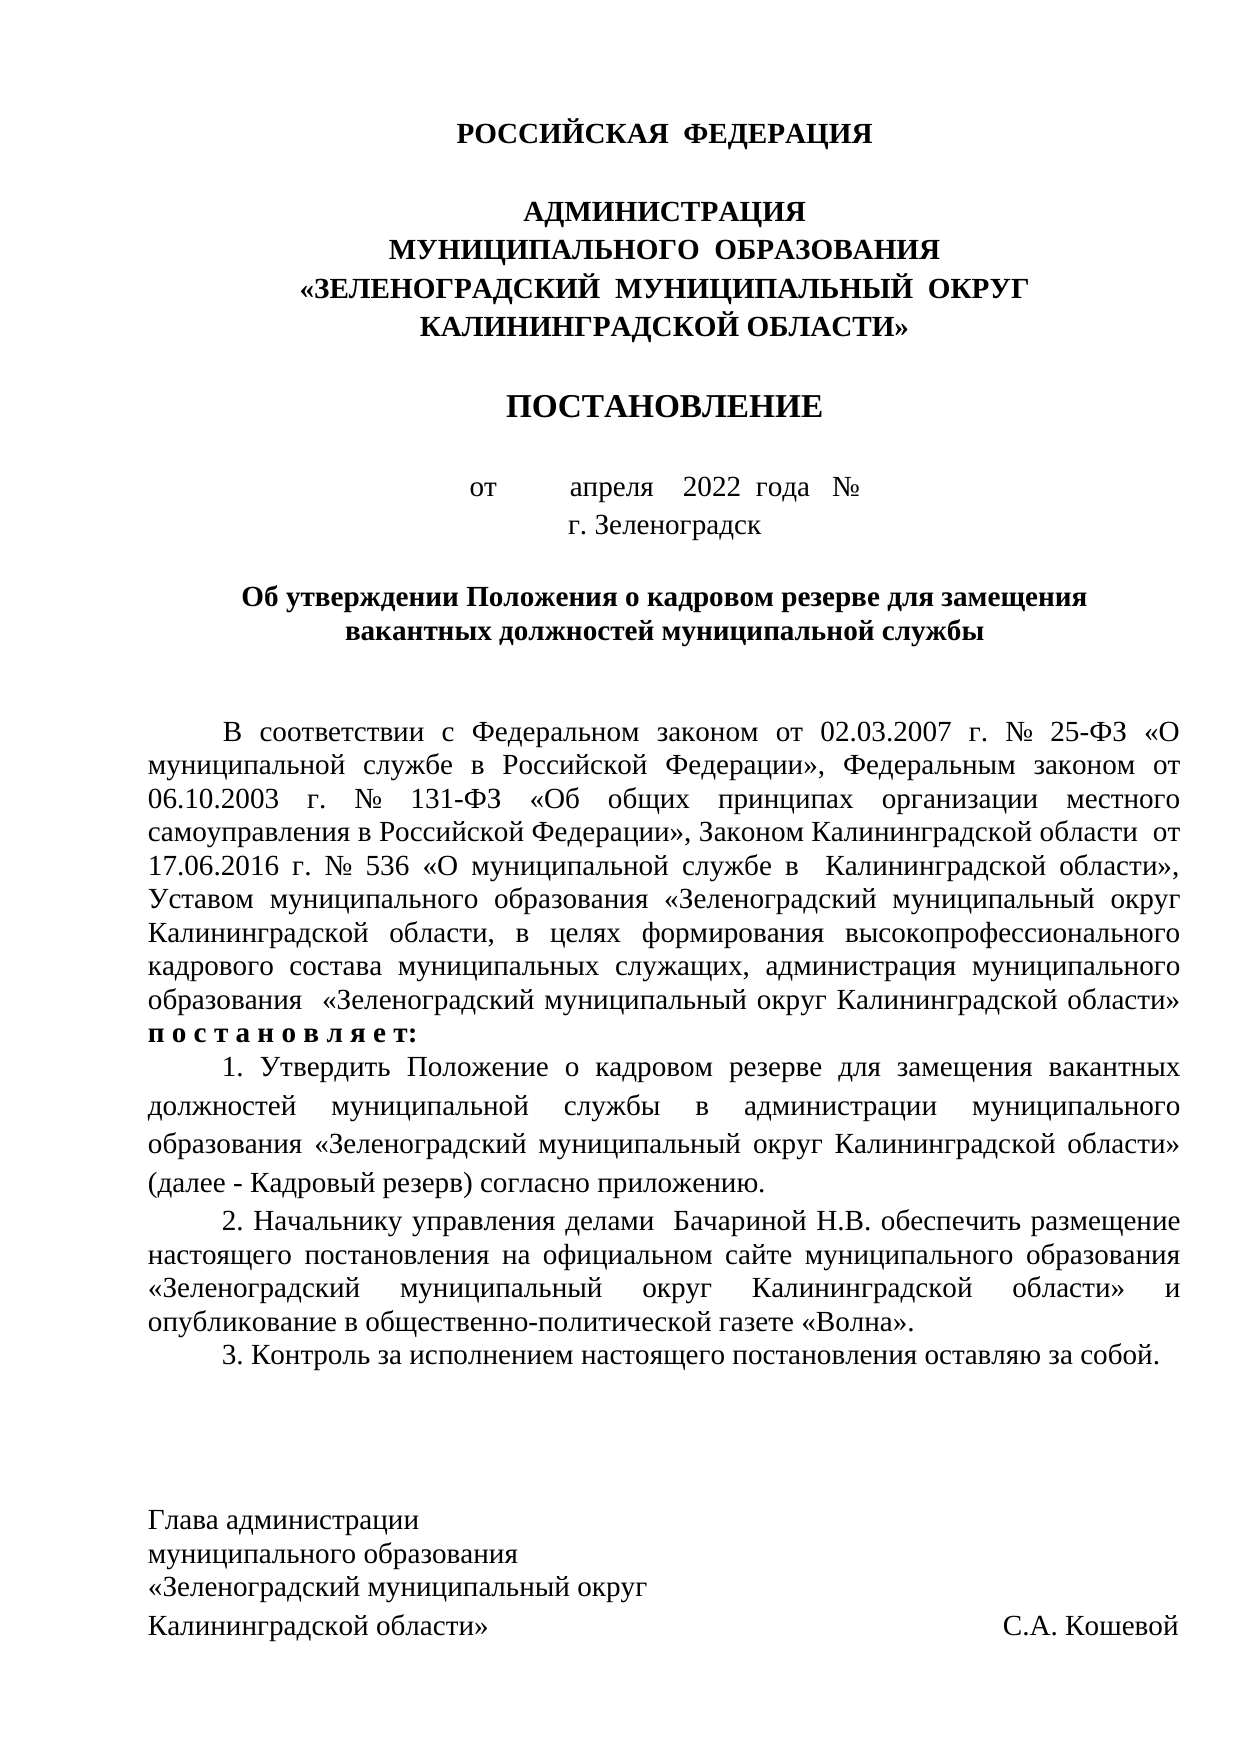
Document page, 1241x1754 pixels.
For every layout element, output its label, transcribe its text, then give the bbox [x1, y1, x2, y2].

text 2. Начальнику управления делами Бачариной Н.В. обеспечить размещение настоящего постановления на официальном сайте муниципального образования «Зеленоградский муниципальный округ Калининградской области» и опубликование в общественно-политической газете «Волна». [148, 1203, 1181, 1337]
text 3. Контроль за исполнением настоящего постановления оставляю за собой. [148, 1337, 1181, 1371]
text от апреля 2022 года № [148, 469, 1181, 502]
text г. Зеленоградск [148, 507, 1181, 541]
text 1. Утвердить Положение о кадровом резерве для замещения вакантных должностей муниципальной службы в администрации муниципального образования «Зеленоградский муниципальный округ Калининградской области» (далее - Кадровый резерв) согласно приложению. [148, 1049, 1181, 1198]
text КАЛИНИНГРАДСКОЙ ОБЛАСТИ» [148, 309, 1181, 343]
text МУНИЦИПАЛЬНОГО ОБРАЗОВАНИЯ [148, 232, 1181, 266]
title вакантных должностей муниципальной службы [148, 613, 1181, 647]
text РОССИЙСКАЯ ФЕДЕРАЦИЯ [148, 117, 1181, 150]
text Калининградской области» С.А. Кошевой [148, 1608, 1181, 1642]
text АДМИНИСТРAЦИЯ [148, 194, 1181, 227]
text В соответствии с Федеральном законом от 02.03.2007 г. № 25-ФЗ «О муниципальной службе в Российской Федерации», Федеральным законом от 06.10.2003 г. № 131-ФЗ «Об общих принципах организации местного самоуправления в Российской Федерации», Законом Калининградской области от 17.06.2016 г. № 536 «О муниципальной службе в Калининградской области», Уставом муниципального образования «Зеленоградский муниципальный округ Калининградской области, в целях формирования высокопрофессионального кадрового состава муниципальных служащих, администрация муниципального образования «Зеленоградский муниципальный округ Калининградской области» п о с т а н о в л я е т: [148, 714, 1181, 1049]
title Об утверждении Положения о кадровом резерве для замещения [148, 579, 1181, 613]
text ПОСТАНОВЛЕНИЕ [148, 386, 1181, 425]
text муниципального образования [148, 1536, 1181, 1569]
text «Зеленоградский муниципальный округ [148, 1569, 1181, 1603]
text Глава администрации [148, 1502, 1181, 1536]
text «ЗЕЛЕНОГРАДСКИЙ МУНИЦИПАЛЬНЫЙ ОКРУГ [148, 271, 1181, 304]
